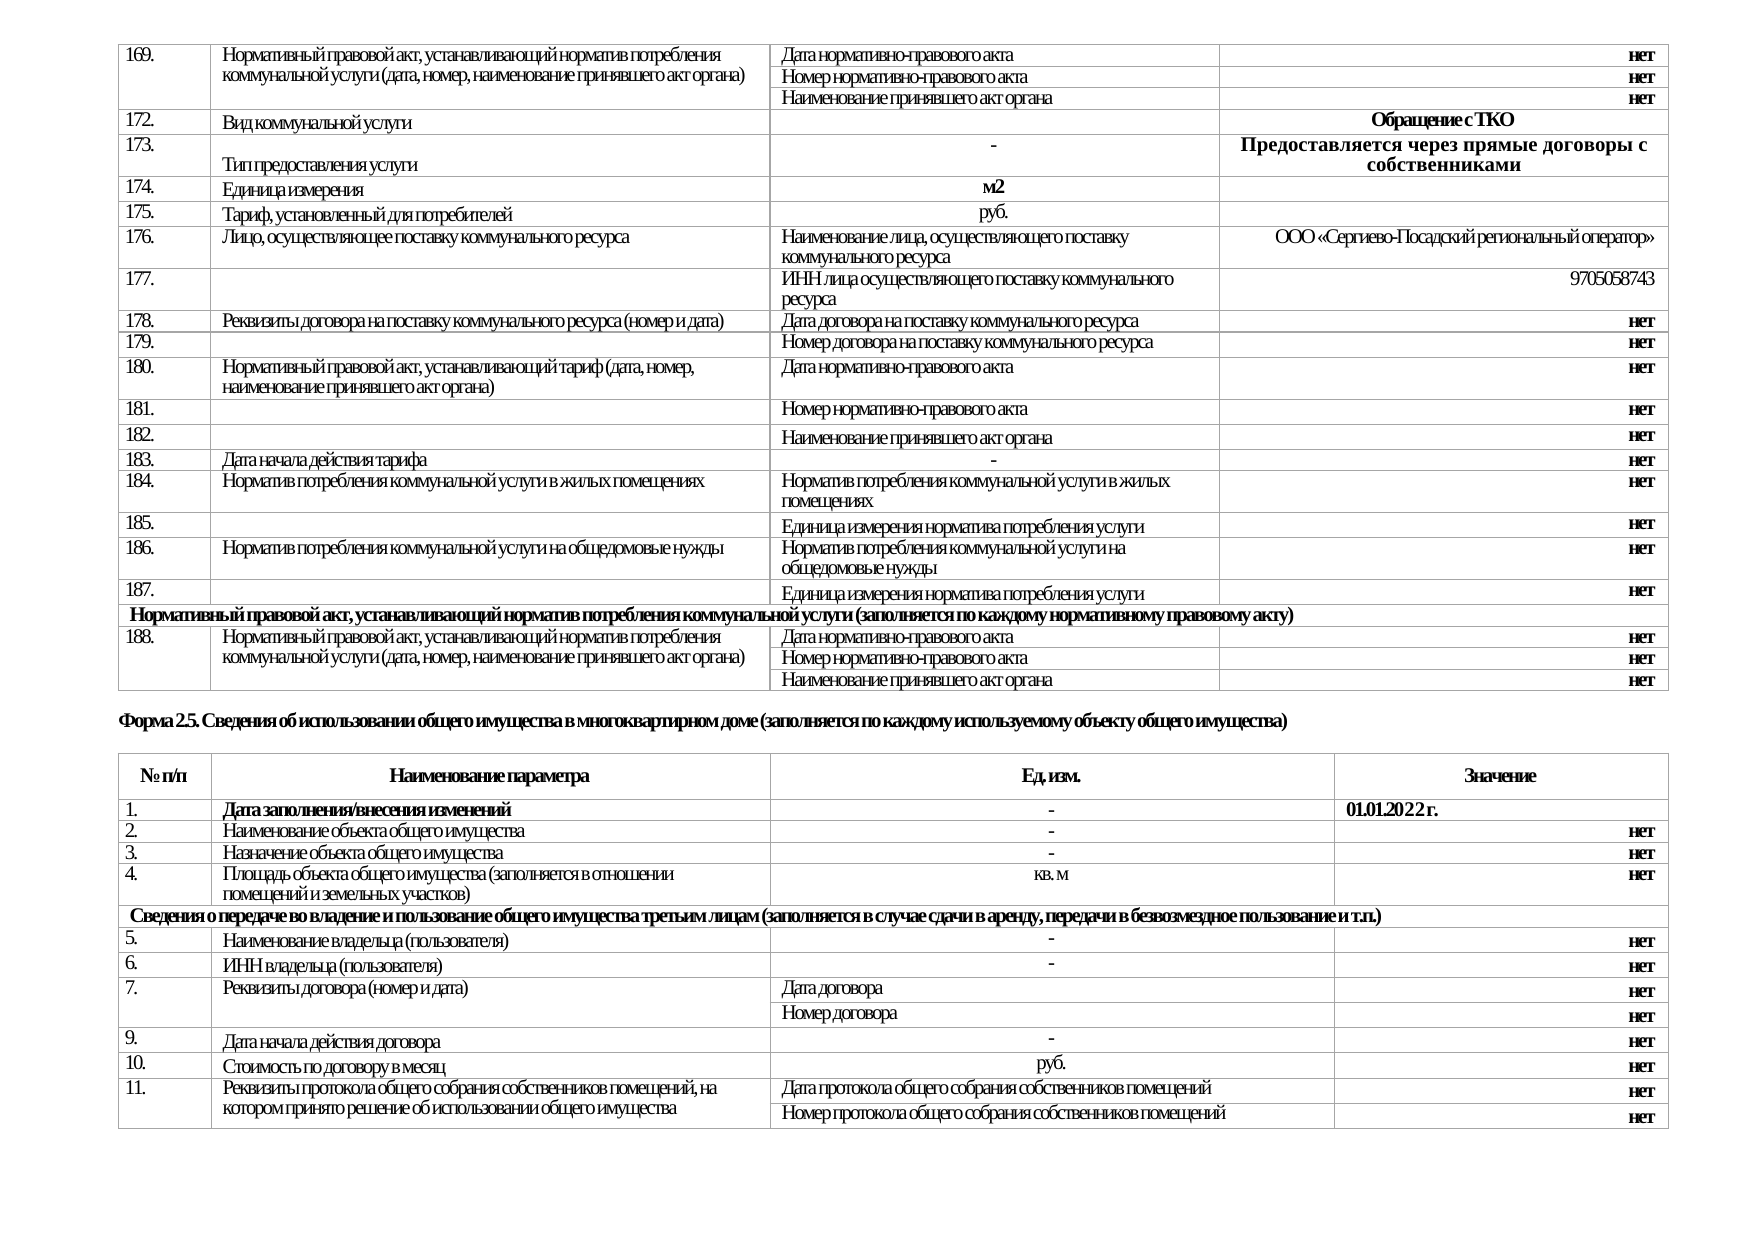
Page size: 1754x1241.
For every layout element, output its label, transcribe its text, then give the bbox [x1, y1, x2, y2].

table_cell ИНН лица осуществляющего поставку коммунального ресурса [771, 269, 1219, 310]
table_cell [119, 227, 210, 268]
table_cell Наименование принявшего акт органа [771, 670, 1219, 690]
table_cell - [771, 450, 1219, 470]
table_cell нет [1220, 670, 1668, 690]
table_cell нет [1220, 88, 1668, 109]
table_cell руб. [771, 1053, 1334, 1077]
table_cell Назначение объекта общего имущества [212, 843, 770, 863]
table_cell Номер договора [771, 1003, 1334, 1027]
table_cell нет [1335, 1028, 1668, 1052]
table_cell нет [1220, 538, 1668, 579]
table_cell Стоимость по договору в месяц [212, 1053, 770, 1077]
table_cell нет [1335, 821, 1668, 842]
table_cell нет [1335, 1079, 1668, 1102]
table_cell 01.01.2022 г. [1335, 800, 1668, 820]
table_cell Дата нормативно-правового акта [771, 627, 1219, 647]
table_cell - [771, 800, 1334, 820]
text Форма 2.5. Сведения об использовании общего имущества в многоквартирном доме (заполняется по каждому используемому объекту общего имущества) [118, 712, 1668, 732]
table_cell Номер нормативно-правового акта [771, 400, 1219, 424]
table_cell Наименование объекта общего имущества [212, 821, 770, 842]
table_cell нет [1220, 311, 1668, 331]
table_cell Дата начала действия тарифа [211, 450, 769, 470]
table_cell [119, 1028, 211, 1052]
table_cell [119, 471, 210, 512]
table_cell [119, 110, 210, 134]
table_cell - [771, 953, 1334, 977]
table_cell [119, 135, 210, 176]
table_cell нет [1220, 450, 1668, 470]
table_cell - [771, 135, 1219, 176]
table_cell [119, 425, 210, 449]
table_cell Наименование лица, осуществляющего поставку коммунального ресурса [771, 227, 1219, 268]
table_cell нет [1220, 648, 1668, 669]
table_cell Дата договора на поставку коммунального ресурса [771, 311, 1219, 331]
table_cell [119, 580, 210, 604]
table_cell нет [1220, 627, 1668, 647]
table_cell [119, 400, 210, 424]
table_cell нет [1220, 425, 1668, 449]
table_cell Вид коммунальной услуги [211, 110, 769, 134]
table_cell нет [1335, 1053, 1668, 1077]
table_cell нет [1335, 953, 1668, 977]
table_cell [119, 1079, 211, 1128]
table_cell - [771, 821, 1334, 842]
table_cell [211, 400, 769, 424]
table_cell [119, 538, 210, 579]
table_cell Дата нормативно-правового акта [771, 358, 1219, 398]
table_cell Норматив потребления коммунальной услуги на общедомовые нужды [771, 538, 1219, 579]
table_cell [211, 580, 769, 604]
table_cell Тариф, установленный для потребителей [211, 202, 769, 226]
table_header Ед. изм. [771, 754, 1334, 799]
table_cell Единица измерения норматива потребления услуги [771, 580, 1219, 604]
table_cell Дата нормативно-правового акта [771, 45, 1219, 66]
table_cell [1220, 202, 1668, 226]
table_cell [119, 953, 211, 977]
table_cell руб. [771, 202, 1219, 226]
table_cell нет [1220, 333, 1668, 357]
table_cell [119, 800, 211, 820]
table_cell Наименование владельца (пользователя) [212, 928, 770, 952]
table_cell [211, 425, 769, 449]
table_cell [1220, 177, 1668, 201]
table_cell Тип предоставления услуги [211, 135, 769, 176]
table_cell Единица измерения [211, 177, 769, 201]
table_cell нет [1335, 978, 1668, 1002]
table_cell нет [1335, 1104, 1668, 1128]
table_cell [211, 513, 769, 537]
table_cell м2 [771, 177, 1219, 201]
table_cell [119, 821, 211, 842]
table_cell - [771, 843, 1334, 863]
table_header № п/п [119, 754, 211, 799]
table_cell [119, 358, 210, 398]
table_cell Предоставляется через прямые договоры с собственниками [1220, 135, 1668, 176]
table_cell нет [1220, 513, 1668, 537]
table_cell нет [1335, 864, 1668, 905]
table_cell нет [1220, 67, 1668, 87]
table_cell - [771, 928, 1334, 952]
table_cell Реквизиты договора (номер и дата) [212, 978, 770, 1027]
table_cell [119, 978, 211, 1027]
table_cell Номер протокола общего собрания собственников помещений [771, 1104, 1334, 1128]
table_cell нет [1335, 928, 1668, 952]
table_cell ООО «Сергиево-Посадский региональный оператор» [1220, 227, 1668, 268]
table_cell [771, 110, 1219, 134]
table_cell Номер нормативно-правового акта [771, 67, 1219, 87]
table_cell [119, 202, 210, 226]
table_cell Норматив потребления коммунальной услуги в жилых помещениях [211, 471, 769, 512]
table_cell [119, 843, 211, 863]
table_cell 9705058743 [1220, 269, 1668, 310]
table_cell - [771, 1028, 1334, 1052]
table_cell [119, 864, 211, 905]
table_cell нет [1220, 400, 1668, 424]
table_cell [211, 333, 769, 357]
table_cell Норматив потребления коммунальной услуги на общедомовые нужды [211, 538, 769, 579]
table_cell Нормативный правовой акт, устанавливающий норматив потребления коммунальной услуги (дата, номер, наименование принявшего акт органа) [211, 45, 769, 109]
table_cell Единица измерения норматива потребления услуги [771, 513, 1219, 537]
table_cell [119, 311, 210, 331]
table_cell Нормативный правовой акт, устанавливающий тариф (дата, номер, наименование принявшего акт органа) [211, 358, 769, 398]
table_cell Наименование принявшего акт органа [771, 425, 1219, 449]
table_cell Норматив потребления коммунальной услуги в жилых помещениях [771, 471, 1219, 512]
table_cell нет [1335, 1003, 1668, 1027]
table_cell [119, 627, 210, 690]
table_cell Лицо, осуществляющее поставку коммунального ресурса [211, 227, 769, 268]
table_cell Дата протокола общего собрания собственников помещений [771, 1079, 1334, 1102]
table_cell [119, 333, 210, 357]
table_cell Нормативный правовой акт, устанавливающий норматив потребления коммунальной услуги (заполняется по каждому нормативному правовому акту) [119, 605, 1668, 626]
table_cell [119, 177, 210, 201]
table_cell Номер нормативно-правового акта [771, 648, 1219, 669]
table_cell [119, 513, 210, 537]
table_cell нет [1220, 471, 1668, 512]
table_cell Номер договора на поставку коммунального ресурса [771, 333, 1219, 357]
table_cell кв. м [771, 864, 1334, 905]
table_cell Дата договора [771, 978, 1334, 1002]
table_cell [119, 1053, 211, 1077]
table_cell Площадь объекта общего имущества (заполняется в отношении помещений и земельных участков) [212, 864, 770, 905]
table_cell Обращение с ТКО [1220, 110, 1668, 134]
table_cell Наименование принявшего акт органа [771, 88, 1219, 109]
table_cell [211, 269, 769, 310]
table_cell Реквизиты протокола общего собрания собственников помещений, на котором принято решение об использовании общего имущества [212, 1079, 770, 1128]
table_cell нет [1220, 358, 1668, 398]
table_header Наименование параметра [212, 754, 770, 799]
table_cell нет [1220, 45, 1668, 66]
table_cell нет [1220, 580, 1668, 604]
table_cell [119, 450, 210, 470]
table_cell [119, 269, 210, 310]
table_cell Сведения о передаче во владение и пользование общего имущества третьим лицам (заполняется в случае сдачи в аренду, передачи в безвозмездное пользование и т.п.) [119, 906, 1668, 927]
table_cell [119, 45, 210, 109]
table_cell нет [1335, 843, 1668, 863]
table_header Значение [1335, 754, 1668, 799]
table_cell Дата начала действия договора [212, 1028, 770, 1052]
table_cell [119, 928, 211, 952]
table_cell Дата заполнения/внесения изменений [212, 800, 770, 820]
table_cell Реквизиты договора на поставку коммунального ресурса (номер и дата) [211, 311, 769, 331]
table_cell Нормативный правовой акт, устанавливающий норматив потребления коммунальной услуги (дата, номер, наименование принявшего акт органа) [211, 627, 769, 690]
table_cell ИНН владельца (пользователя) [212, 953, 770, 977]
